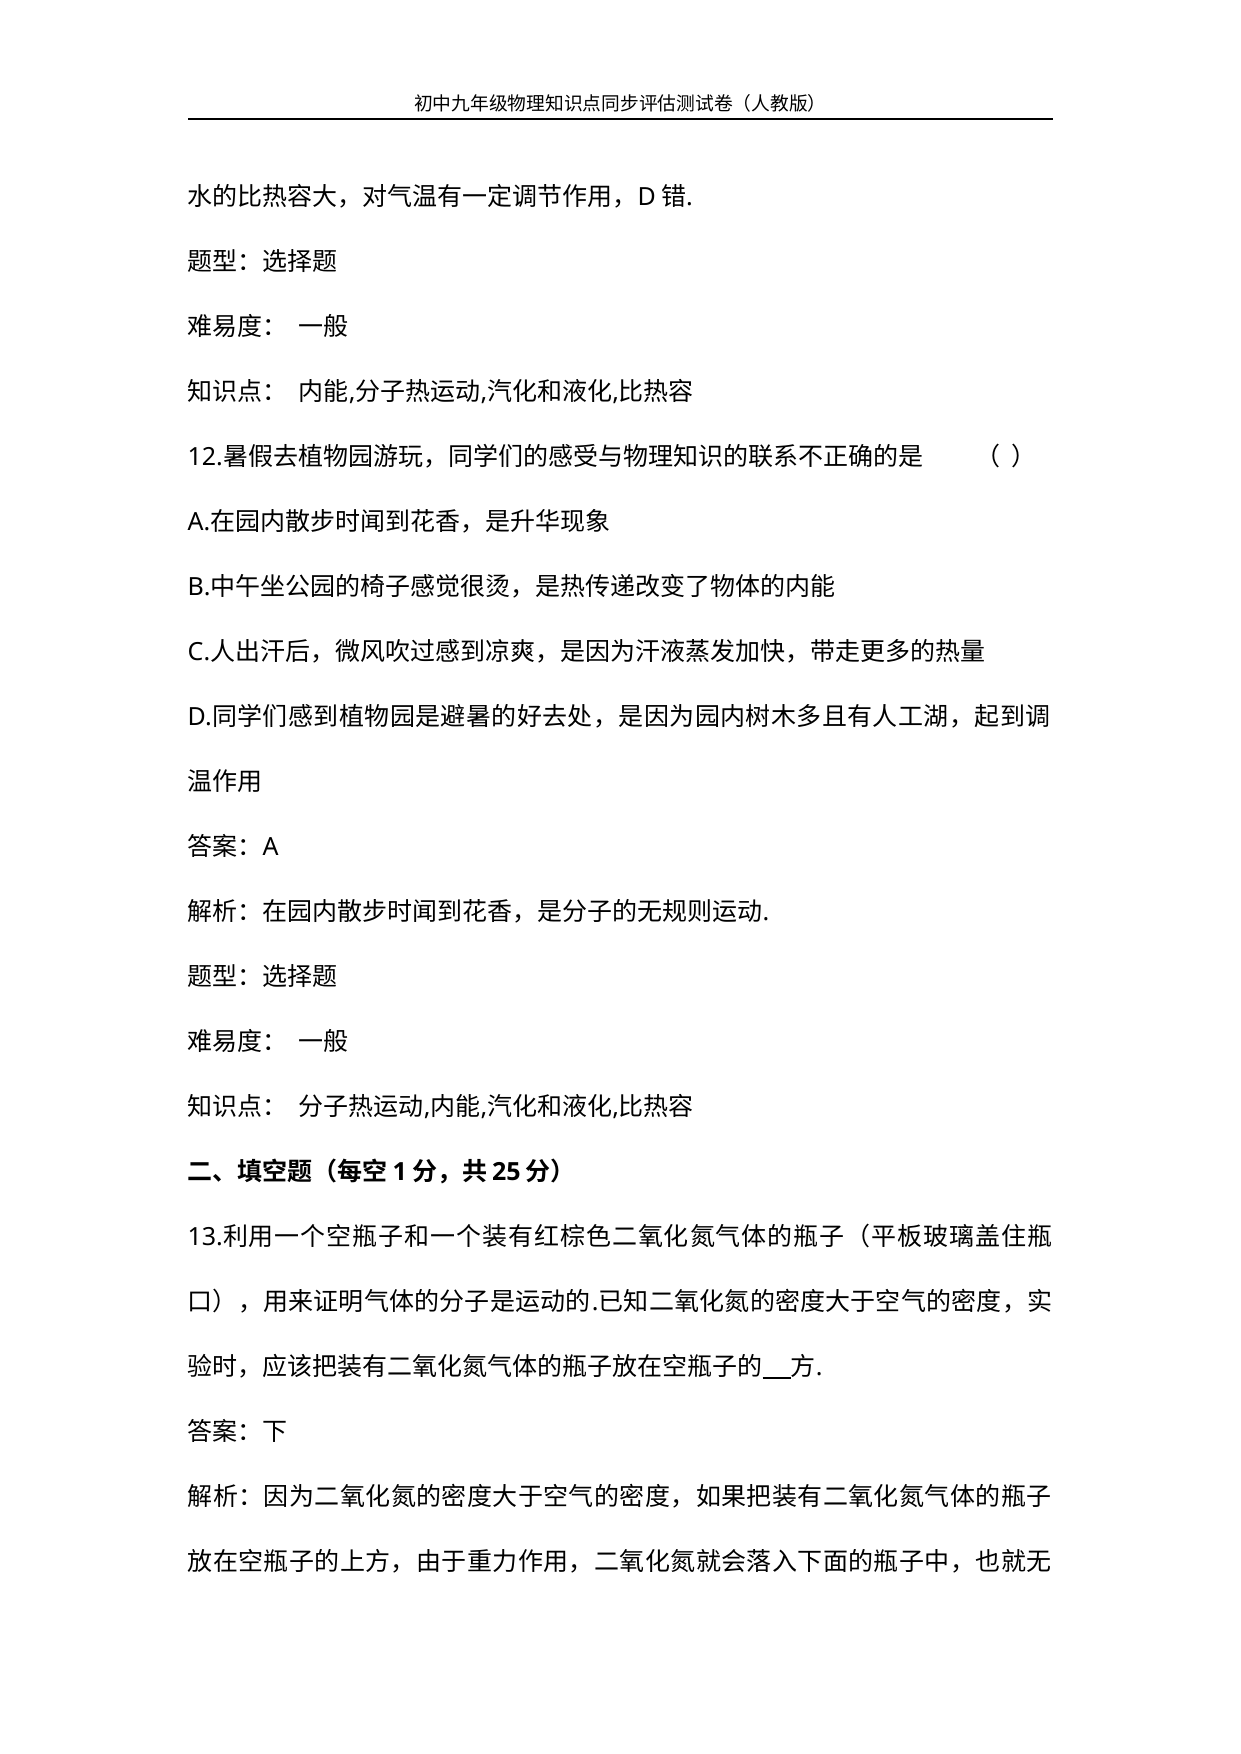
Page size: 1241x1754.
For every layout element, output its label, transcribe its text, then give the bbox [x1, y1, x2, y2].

text 二、填空题（每空1分，共25分） [187, 1137, 1053, 1202]
text 知识点： 分子热运动,内能,汽化和液化,比热容 [187, 1072, 1053, 1137]
list 在园内散步时闻到花香，是升华现象 [187, 487, 1053, 552]
text 难易度： 一般 [187, 1007, 1053, 1072]
text 答案：下 [187, 1397, 1053, 1462]
text D.同学们感到植物园是避暑的好去处，是因为园内树木多且有人工湖，起到调温作用 [187, 682, 1053, 812]
text 知识点： 内能,分子热运动,汽化和液化,比热容 [187, 357, 1053, 422]
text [187, 1462, 1053, 1592]
text 题型：选择题 [187, 227, 1053, 292]
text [187, 162, 1053, 227]
text B.中午坐公园的椅子感觉很烫，是热传递改变了物体的内能 [187, 552, 1053, 617]
text C.人出汗后，微风吹过感到凉爽，是因为汗液蒸发加快，带走更多的热量 [187, 617, 1053, 682]
list 暑假去植物园游玩，同学们的感受与物理知识的联系不正确的是 （ ） [187, 422, 1053, 487]
text 题型：选择题 [187, 942, 1053, 1007]
text 解析：在园内散步时闻到花香，是分子的无规则运动. [187, 877, 1053, 942]
list 利用一个空瓶子和一个装有红棕色二氧化氮气体的瓶子（平板玻璃盖住瓶口），用来证明气体的分子是运动的.已知二氧化氮的密度大于空气的密度，实验时，应该把装有二氧化氮气体的瓶子放在空瓶子的 方. [187, 1202, 1053, 1397]
text 答案：A [187, 812, 1053, 877]
text 难易度： 一般 [187, 292, 1053, 357]
